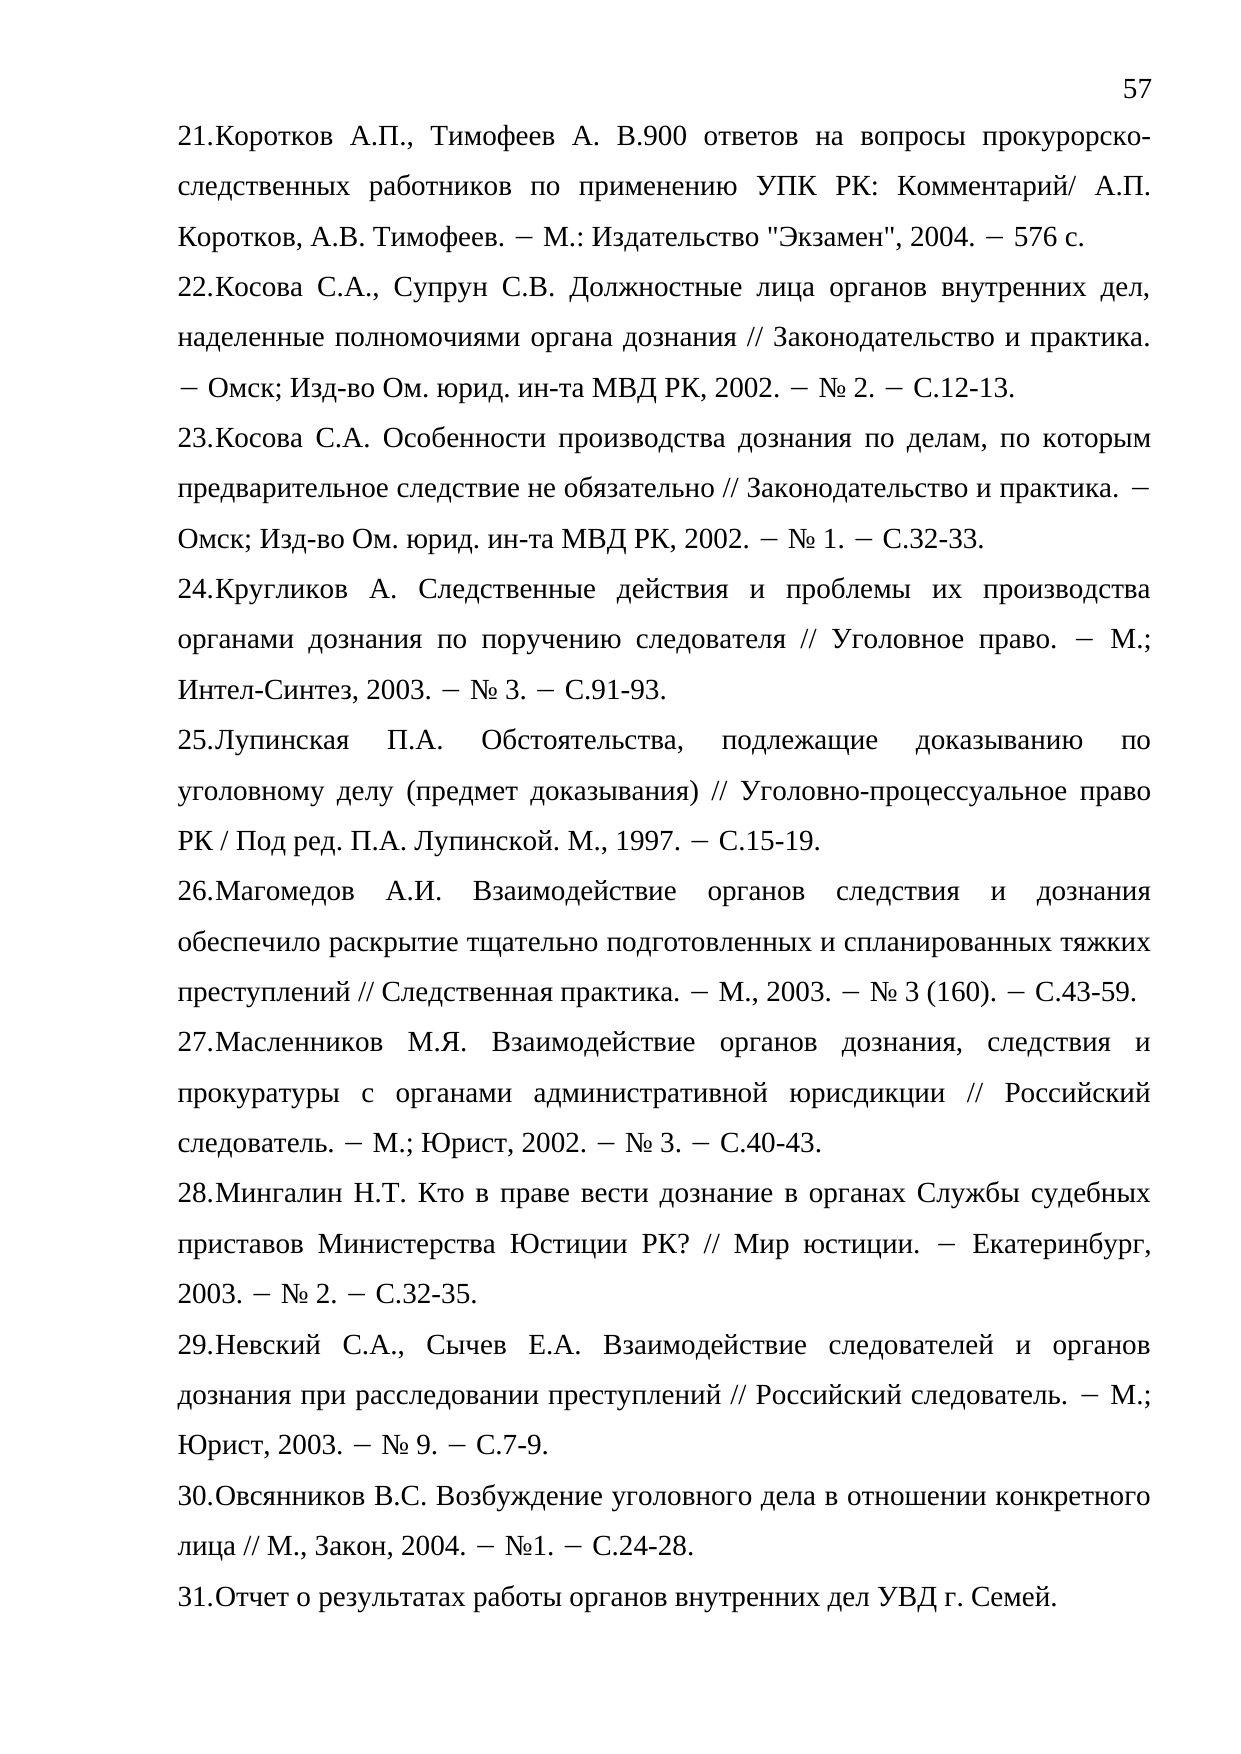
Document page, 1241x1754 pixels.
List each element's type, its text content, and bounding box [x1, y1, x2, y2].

text Косова С.А., Супрун С.В. Должностные лица органов внутренних дел, наделенные полномочиями органа дознания // Законодательство и практика. Омск; Изд-во Ом. юрид. ин-та МВД РК, 2002. № 2. С.12-13. [177, 269, 1152, 403]
text Овсянников В.С. Возбуждение уголовного дела в отношении конкретного лица // М., Закон, 2004. №1. С.24-28. [177, 1478, 1152, 1562]
text Отчет о результатах работы органов внутренних дел УВД г. Семей. [177, 1579, 1152, 1612]
text Коротков А.П., Тимофеев А. В.900 ответов на вопросы прокурорско-следственных работников по применению УПК РК: Комментарий/ А.П. Коротков, А.В. Тимофеев. М.: Издательство "Экзамен", 2004. 576 с. [177, 118, 1152, 252]
text Мингалин Н.Т. Кто в праве вести дознание в органах Службы судебных приставов Министерства Юстиции РК? // Мир юстиции. Екатеринбург, 2003. № 2. С.32-35. [177, 1176, 1152, 1310]
text Лупинская П.А. Обстоятельства, подлежащие доказыванию по уголовному делу (предмет доказывания) // Уголовно-процессуальное право РК / Под ред. П.А. Лупинской. М., 1997. С.15-19. [177, 722, 1152, 857]
text Косова С.А. Особенности производства дознания по делам, по которым предварительное следствие не обязательно // Законодательство и практика. Омск; Изд-во Ом. юрид. ин-та МВД РК, 2002. № 1. С.32-33. [177, 420, 1152, 554]
text Невский С.А., Сычев Е.А. Взаимодействие следователей и органов дознания при расследовании преступлений // Российский следователь. М.; Юрист, 2003. № 9. С.7-9. [177, 1327, 1152, 1461]
text Магомедов А.И. Взаимодействие органов следствия и дознания обеспечило раскрытие тщательно подготовленных и спланированных тяжких преступлений // Следственная практика. М., 2003. № 3 (160). С.43-59. [177, 873, 1152, 1008]
text Кругликов А. Следственные действия и проблемы их производства органами дознания по поручению следователя // Уголовное право. М.; Интел-Синтез, 2003. № 3. С.91-93. [177, 571, 1152, 706]
text Масленников М.Я. Взаимодействие органов дознания, следствия и прокуратуры с органами административной юрисдикции // Российский следователь. М.; Юрист, 2002. № 3. С.40-43. [177, 1024, 1152, 1159]
